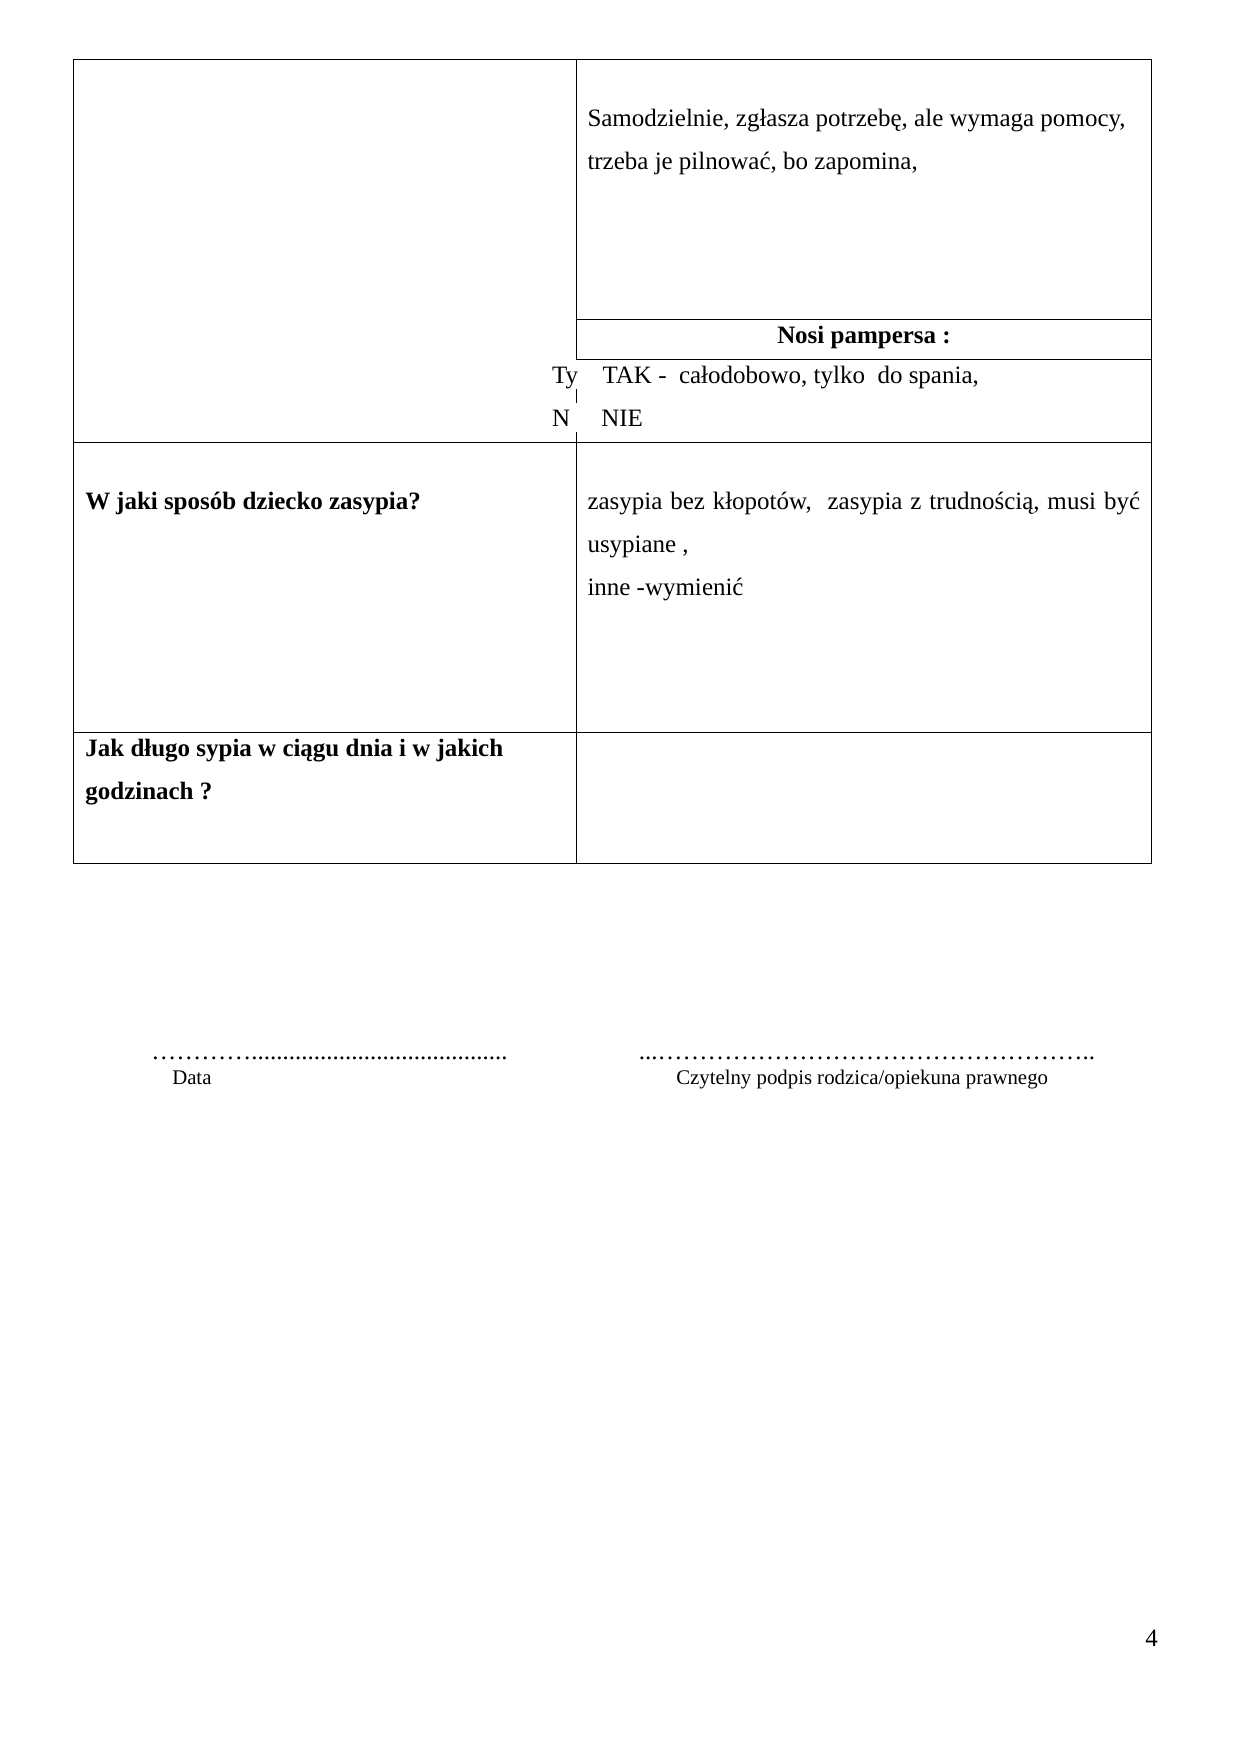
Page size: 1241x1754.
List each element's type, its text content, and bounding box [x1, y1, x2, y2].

table_cell Nosi pampersa : [577, 320, 1151, 359]
table_cell Jak długo sypia w ciągu dnia i w jakich godzinach ? [74, 733, 576, 862]
text Data Czytelny podpis rodzica/opiekuna prawnego [89, 1065, 1157, 1089]
table_cell W jaki sposób dziecko zasypia? [74, 443, 576, 732]
table_cell zasypia bez kłopotów, zasypia z trudnością, musi być usypiane , inne -wymienić [577, 443, 1151, 732]
text …………......................................... ...…………………………………………….. [89, 1036, 1157, 1065]
table_cell Ty TAK - całodobowo, tylko do spania, N NIE [577, 360, 1151, 442]
table_cell Samodzielnie, zgłasza potrzebę, ale wymaga pomocy, trzeba je pilnować, bo zapomina, [577, 60, 1151, 319]
table_cell [577, 733, 1151, 862]
